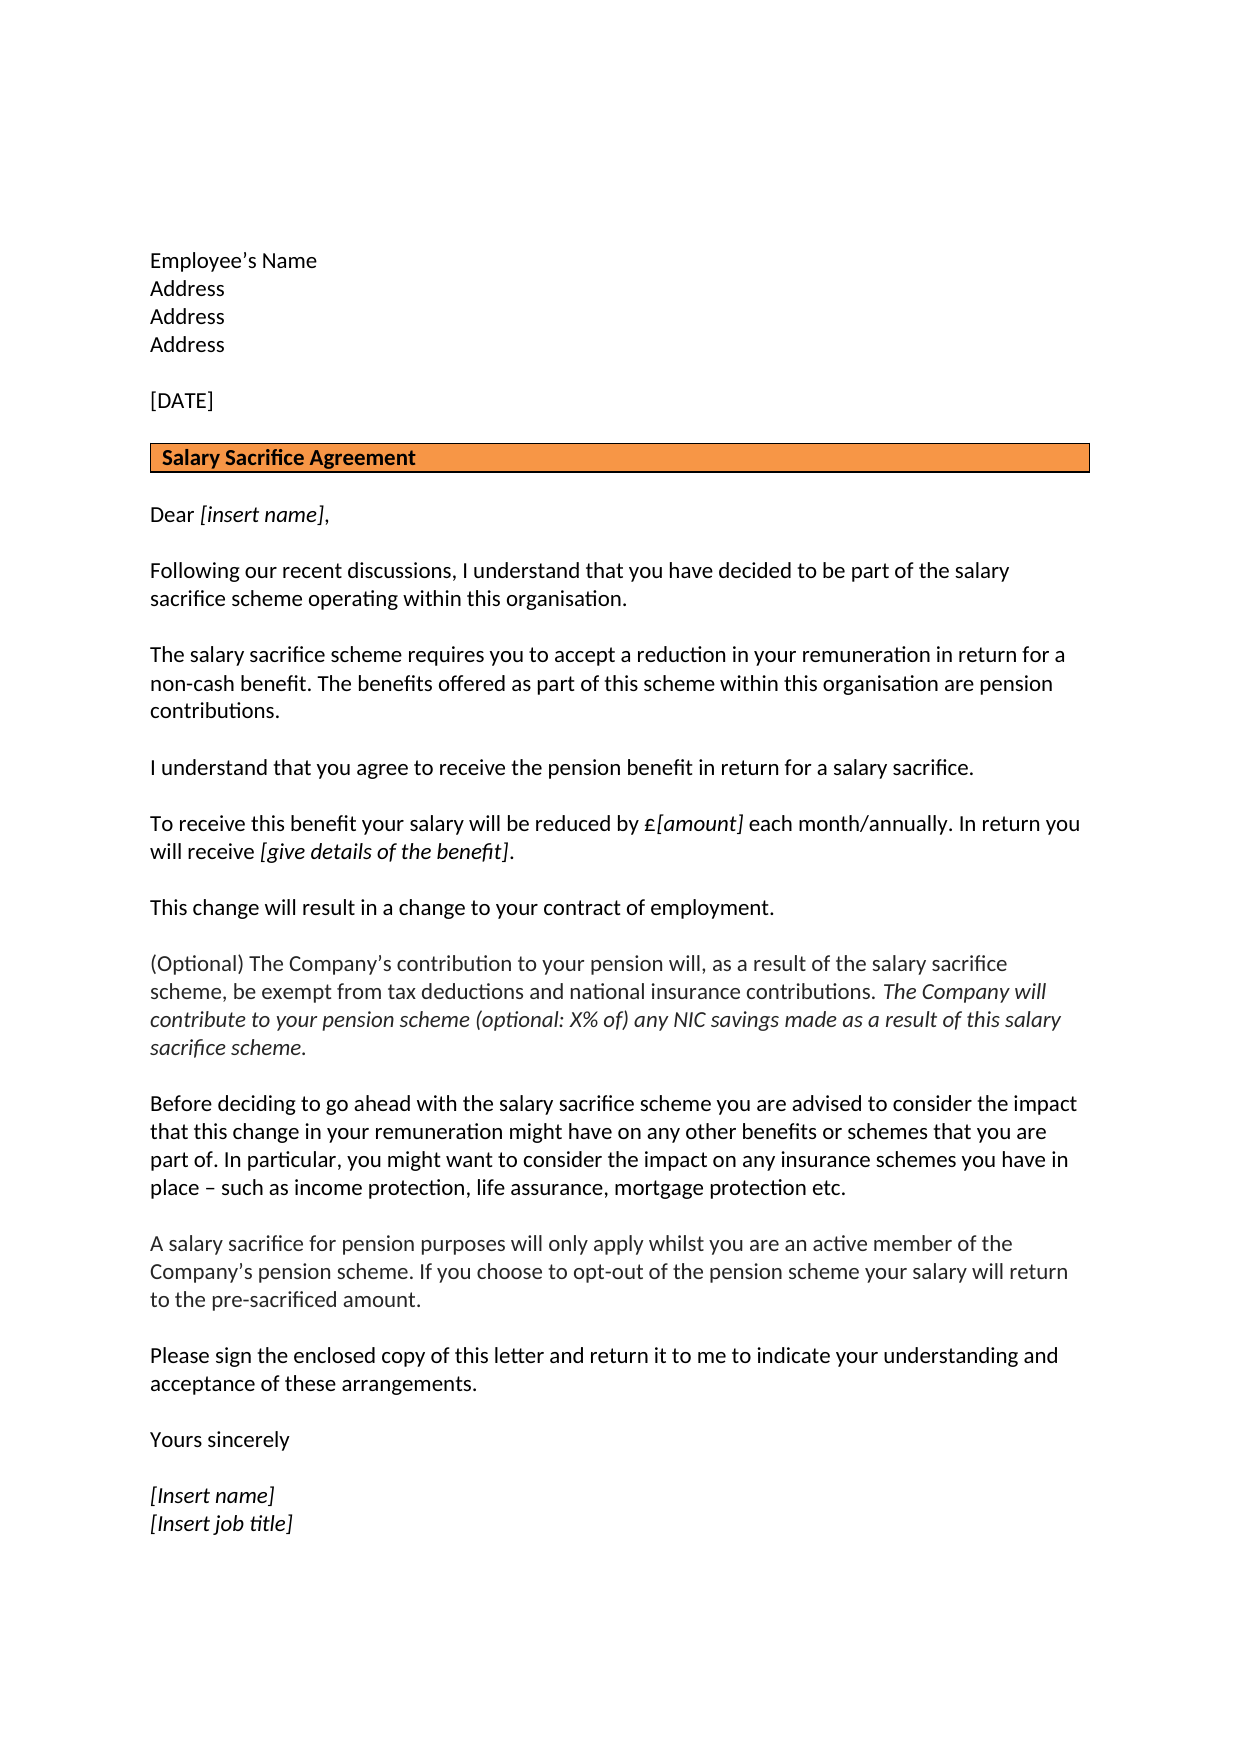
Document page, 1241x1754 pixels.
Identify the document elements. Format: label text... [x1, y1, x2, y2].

text To receive this benefit your salary will be reduced by £[amount] each month/annually. In return you will receive [give details of the benefit]. [150, 809, 1090, 865]
table_header Salary Sacrifice Agreement [151, 444, 1089, 471]
text Before deciding to go ahead with the salary sacrifice scheme you are advised to consider the impact that this change in your remuneration might have on any other benefits or schemes that you are part of. In particular, you might want to consider the impact on any insurance schemes you have in place – such as income protection, life assurance, mortgage protection etc. [150, 1089, 1090, 1201]
text Address [150, 330, 1090, 358]
text Address [150, 274, 1090, 302]
text The salary sacrifice scheme requires you to accept a reduction in your remuneration in return for a non-cash benefit. The benefits offered as part of this scheme within this organisation are pension contributions. [150, 641, 1090, 725]
text [Insert name] [150, 1481, 1090, 1509]
text Following our recent discussions, I understand that you have decided to be part of the salary sacrifice scheme operating within this organisation. [150, 557, 1090, 613]
text Employee’s Name [150, 246, 1090, 274]
text Dear [insert name], [150, 501, 1090, 528]
text [Insert job title] [150, 1509, 1090, 1537]
text Yours sincerely [150, 1425, 1090, 1453]
text Address [150, 302, 1090, 330]
text A salary sacrifice for pension purposes will only apply whilst you are an active member of the Company’s pension scheme. If you choose to opt-out of the pension scheme your salary will return to the pre-sacrificed amount. [150, 1229, 1090, 1313]
text I understand that you agree to receive the pension benefit in return for a salary sacrifice. [150, 753, 1090, 781]
text This change will result in a change to your contract of employment. [150, 893, 1090, 921]
text (Optional) The Company’s contribution to your pension will, as a result of the salary sacrifice scheme, be exempt from tax deductions and national insurance contributions. The Company will contribute to your pension scheme (optional: X% of) any NIC savings made as a result of this salary sacrifice scheme. [150, 949, 1090, 1061]
text [DATE] [150, 386, 1090, 414]
text Please sign the enclosed copy of this letter and return it to me to indicate your understanding and acceptance of these arrangements. [150, 1341, 1090, 1397]
